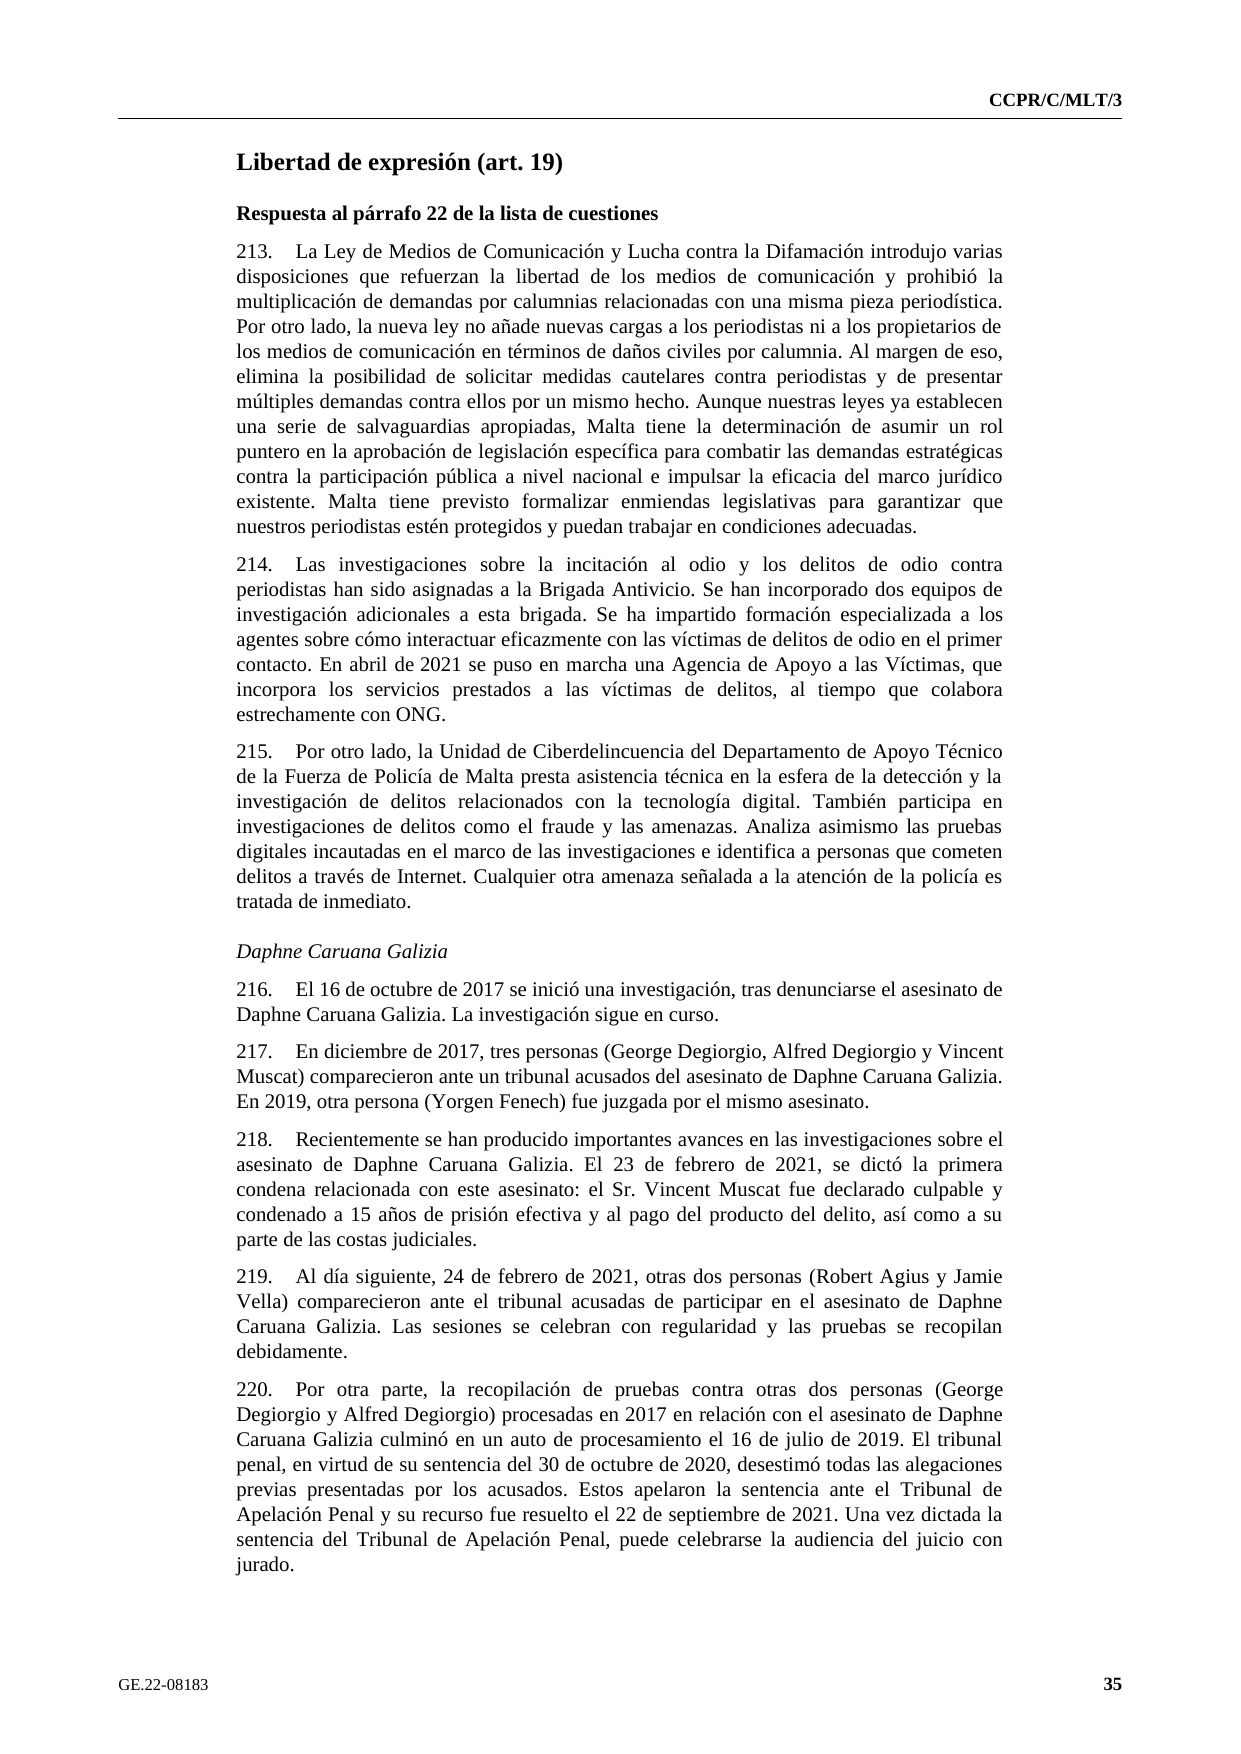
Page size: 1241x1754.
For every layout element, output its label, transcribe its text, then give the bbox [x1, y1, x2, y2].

text 216. El 16 de octubre de 2017 se inició una investigación, tras denunciarse el asesinato de Daphne Caruana Galizia. La investigación sigue en curso. [236, 976, 1004, 1026]
text Libertad de expresión (art. 19) [118, 148, 1004, 176]
text 214. Las investigaciones sobre la incitación al odio y los delitos de odio contra periodistas han sido asignadas a la Brigada Antivicio. Se han incorporado dos equipos de investigación adicionales a esta brigada. Se ha impartido formación especializada a los agentes sobre cómo interactuar eficazmente con las víctimas de delitos de odio en el primer contacto. En abril de 2021 se puso en marcha una Agencia de Apoyo a las Víctimas, que incorpora los servicios prestados a las víctimas de delitos, al tiempo que colabora estrechamente con ONG. [236, 551, 1004, 726]
text 213. La Ley de Medios de Comunicación y Lucha contra la Difamación introdujo varias disposiciones que refuerzan la libertad de los medios de comunicación y prohibió la multiplicación de demandas por calumnias relacionadas con una misma pieza periodística. Por otro lado, la nueva ley no añade nuevas cargas a los periodistas ni a los propietarios de los medios de comunicación en términos de daños civiles por calumnia. Al margen de eso, elimina la posibilidad de solicitar medidas cautelares contra periodistas y de presentar múltiples demandas contra ellos por un mismo hecho. Aunque nuestras leyes ya establecen una serie de salvaguardias apropiadas, Malta tiene la determinación de asumir un rol puntero en la aprobación de legislación específica para combatir las demandas estratégicas contra la participación pública a nivel nacional e impulsar la eficacia del marco jurídico existente. Malta tiene previsto formalizar enmiendas legislativas para garantizar que nuestros periodistas estén protegidos y puedan trabajar en condiciones adecuadas. [236, 238, 1004, 538]
text 217. En diciembre de 2017, tres personas (George Degiorgio, Alfred Degiorgio y Vincent Muscat) comparecieron ante un tribunal acusados del asesinato de Daphne Caruana Galizia. En 2019, otra persona (Yorgen Fenech) fue juzgada por el mismo asesinato. [236, 1038, 1004, 1113]
text 215. Por otro lado, la Unidad de Ciberdelincuencia del Departamento de Apoyo Técnico de la Fuerza de Policía de Malta presta asistencia técnica en la esfera de la detección y la investigación de delitos relacionados con la tecnología digital. También participa en investigaciones de delitos como el fraude y las amenazas. Analiza asimismo las pruebas digitales incautadas en el marco de las investigaciones e identifica a personas que cometen delitos a través de Internet. Cualquier otra amenaza señalada a la atención de la policía es tratada de inmediato. [236, 738, 1004, 913]
text Respuesta al párrafo 22 de la lista de cuestiones [118, 201, 1004, 226]
text 219. Al día siguiente, 24 de febrero de 2021, otras dos personas (Robert Agius y Jamie Vella) comparecieron ante el tribunal acusadas de participar en el asesinato de Daphne Caruana Galizia. Las sesiones se celebran con regularidad y las pruebas se recopilan debidamente. [236, 1263, 1004, 1363]
text 218. Recientemente se han producido importantes avances en las investigaciones sobre el asesinato de Daphne Caruana Galizia. El 23 de febrero de 2021, se dictó la primera condena relacionada con este asesinato: el Sr. Vincent Muscat fue declarado culpable y condenado a 15 años de prisión efectiva y al pago del producto del delito, así como a su parte de las costas judiciales. [236, 1126, 1004, 1251]
text 220. Por otra parte, la recopilación de pruebas contra otras dos personas (George Degiorgio y Alfred Degiorgio) procesadas en 2017 en relación con el asesinato de Daphne Caruana Galizia culminó en un auto de procesamiento el 16 de julio de 2019. El tribunal penal, en virtud de su sentencia del 30 de octubre de 2020, desestimó todas las alegaciones previas presentadas por los acusados. Estos apelaron la sentencia ante el Tribunal de Apelación Penal y su recurso fue resuelto el 22 de septiembre de 2021. Una vez dictada la sentencia del Tribunal de Apelación Penal, puede celebrarse la audiencia del juicio con jurado. [236, 1376, 1004, 1576]
text Daphne Caruana Galizia [118, 938, 1004, 963]
